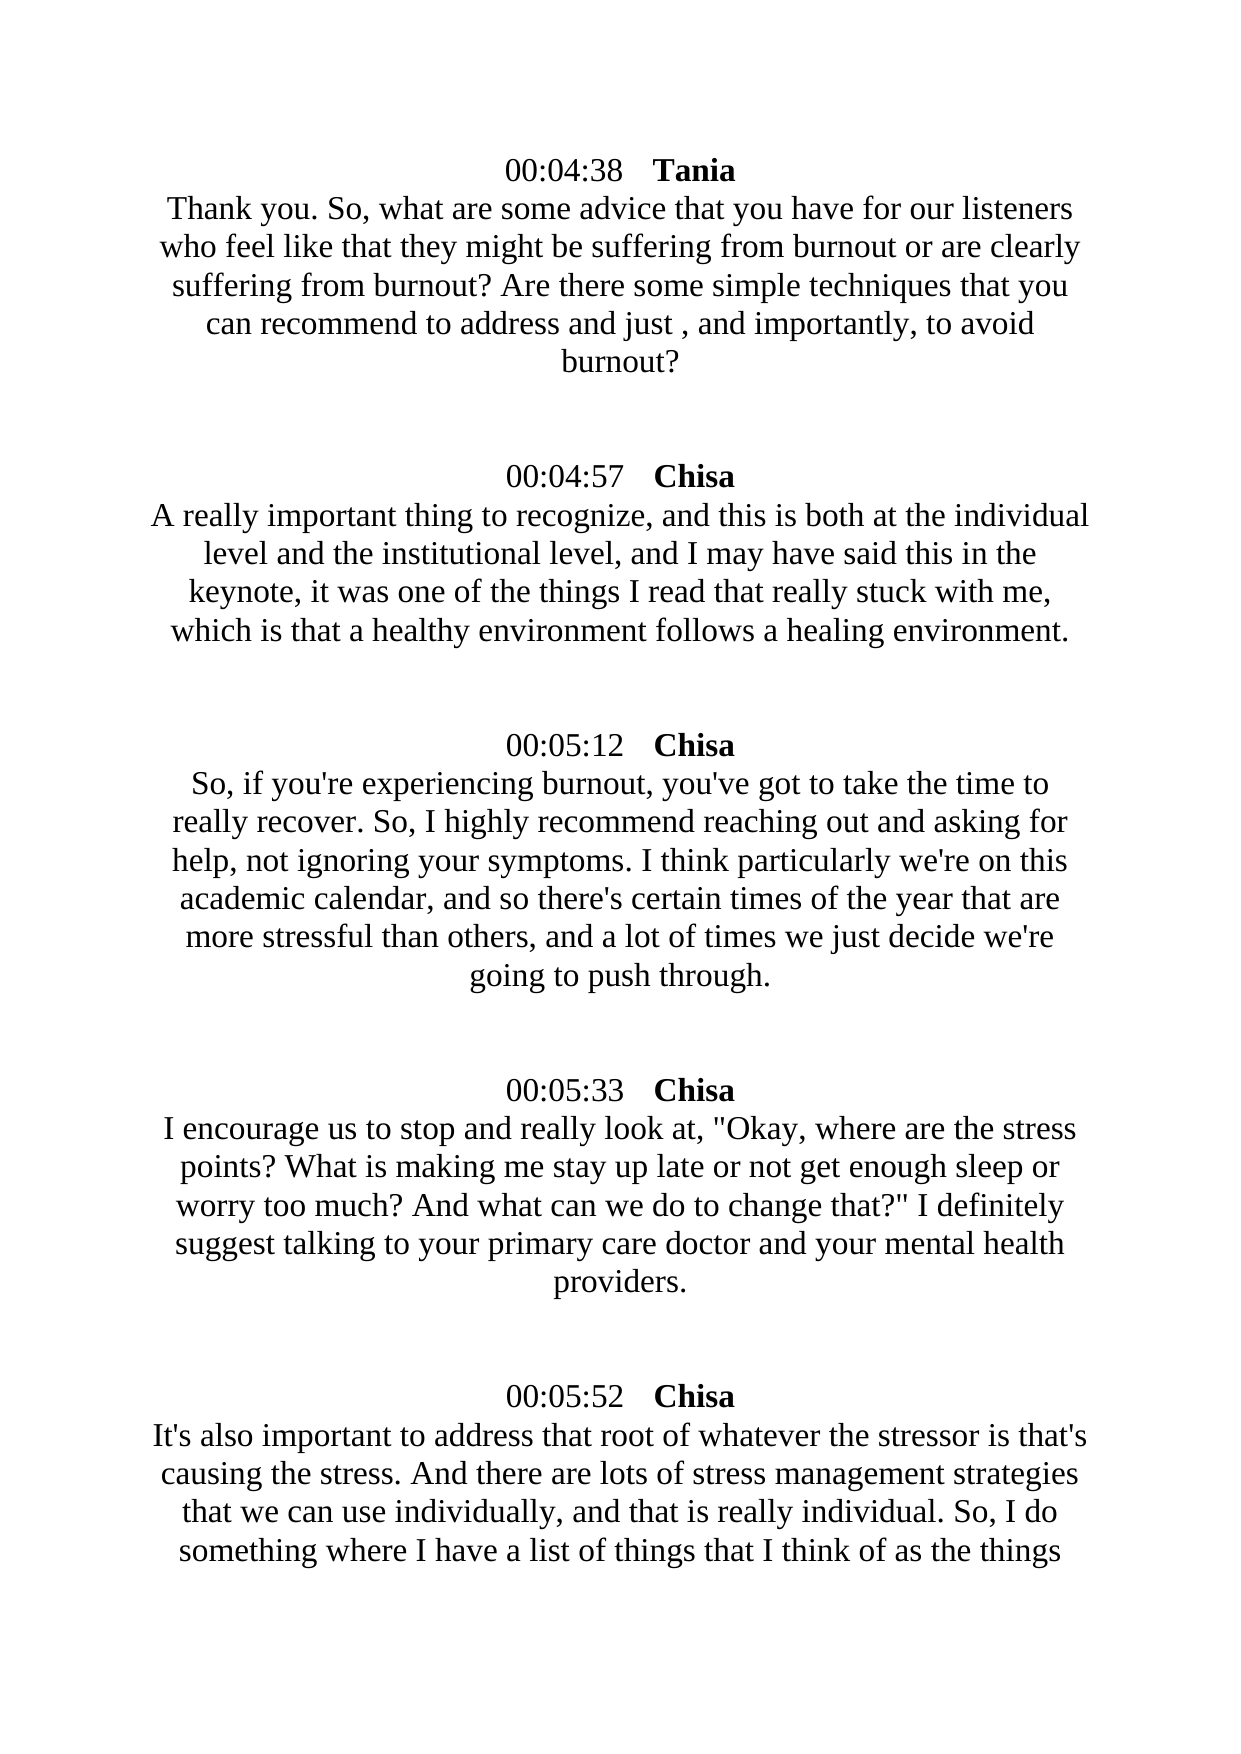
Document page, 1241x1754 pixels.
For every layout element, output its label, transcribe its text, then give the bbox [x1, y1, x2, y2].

subtitle I encourage us to stop and really look at, "Okay, where are the stress points? What is making me stay up late or not get enough sleep or worry too much? And what can we do to change that?" I definitely suggest talking to your primary care doctor and your mental health providers. [150, 1108, 1090, 1338]
subtitle 00:05:12 Chisa [150, 725, 1090, 763]
subtitle Thank you. So, what are some advice that you have for our listeners who feel like that they might be suffering from burnout or are clearly suffering from burnout? Are there some simple techniques that you can recommend to address and just , and importantly, to avoid burnout? [150, 188, 1090, 418]
subtitle 00:04:38 Tania [150, 150, 1090, 188]
subtitle 00:05:52 Chisa [150, 1377, 1090, 1415]
subtitle 00:05:33 Chisa [150, 1070, 1090, 1108]
subtitle So, if you're experiencing burnout, you've got to take the time to really recover. So, I highly recommend reaching out and asking for help, not ignoring your symptoms. I think particularly we're on this academic calendar, and so there's certain times of the year that are more stressful than others, and a lot of times we just decide we're going to push through. [150, 763, 1090, 1032]
subtitle 00:04:57 Chisa [150, 457, 1090, 495]
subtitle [150, 1415, 1090, 1568]
subtitle A really important thing to recognize, and this is both at the individual level and the institutional level, and I may have said this in the keynote, it was one of the things I read that really stuck with me, which is that a healthy environment follows a healing environment. [150, 495, 1090, 687]
